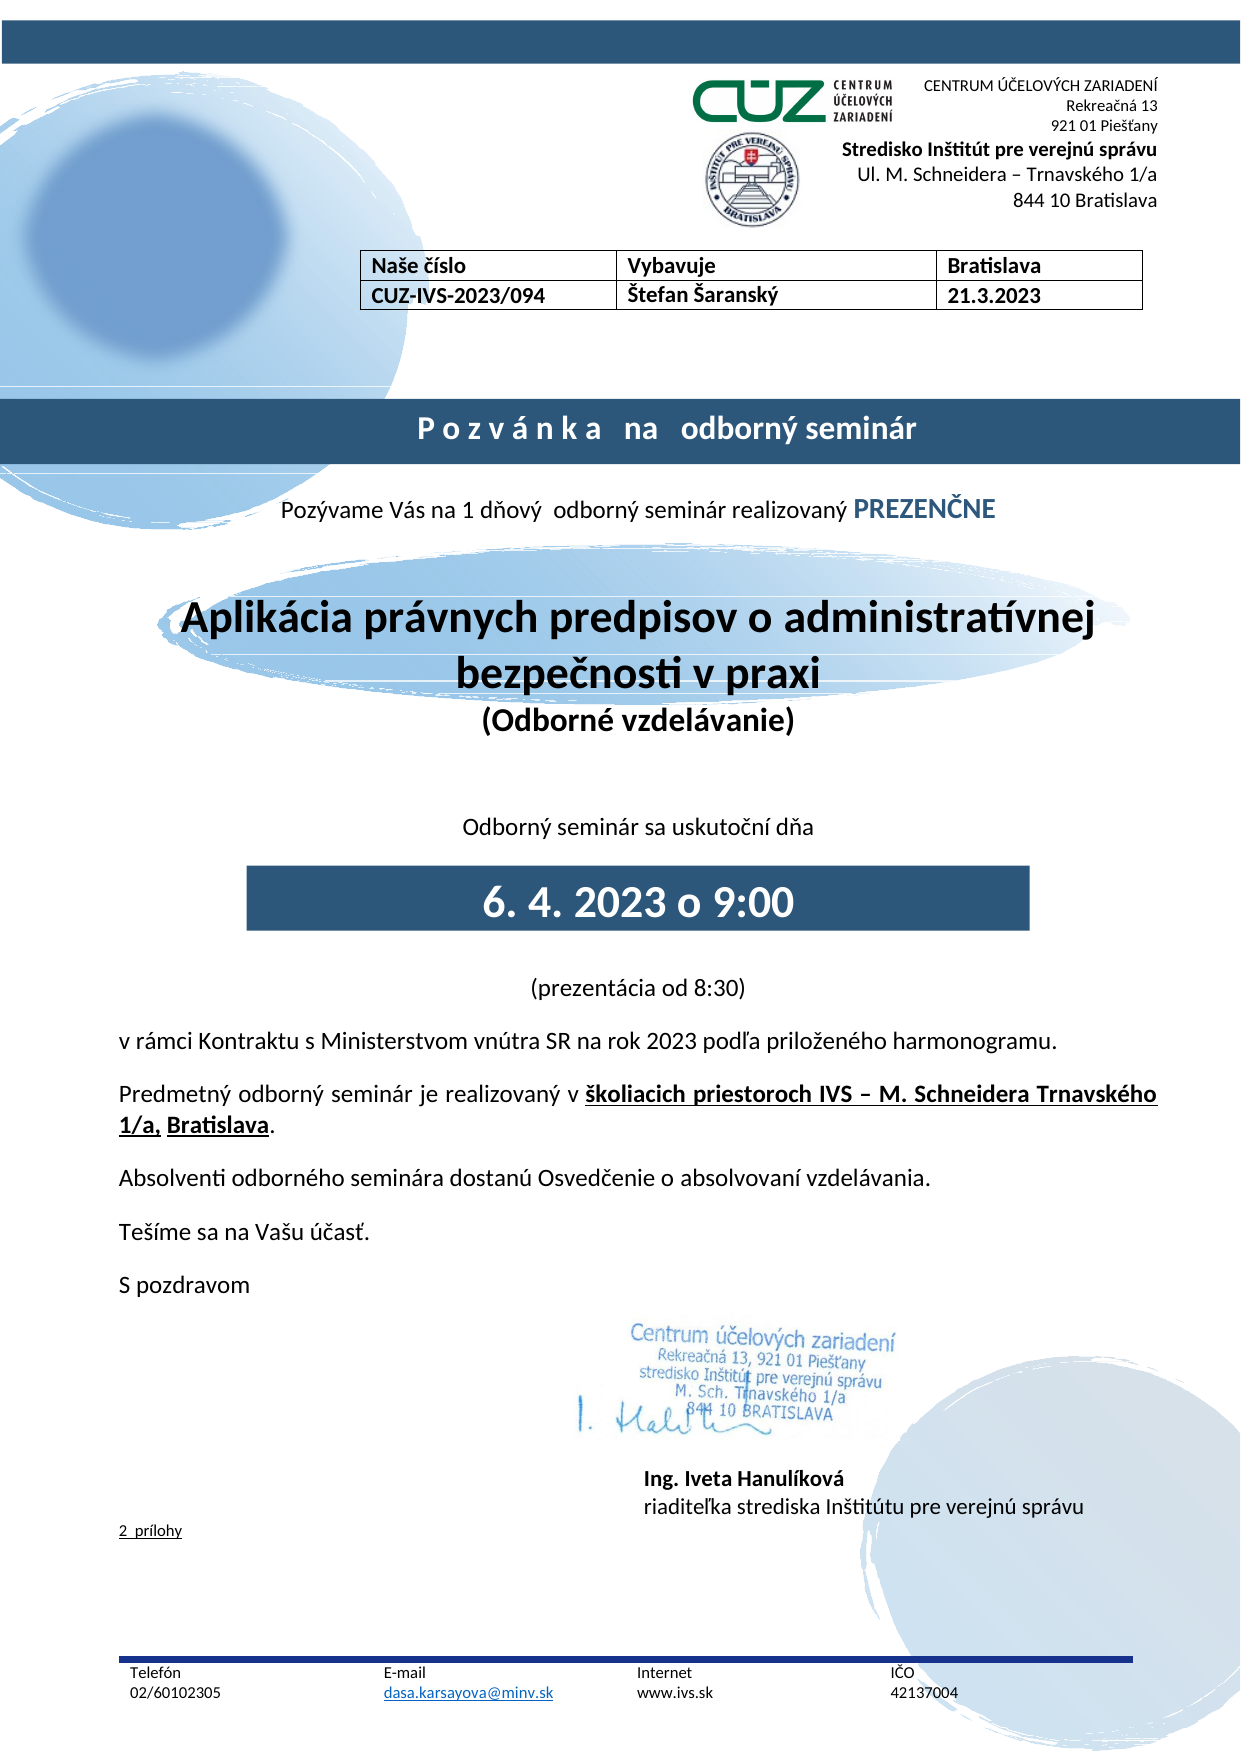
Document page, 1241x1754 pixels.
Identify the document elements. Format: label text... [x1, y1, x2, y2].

text v rámci Kontraktu s Ministerstvom vnútra SR na rok 2023 podľa priloženého harmonogramu. [119, 1025, 1157, 1056]
table_header Naše číslo [361, 251, 616, 279]
text Pozývame Vás na 1 dňový odborný seminár realizovaný PREZENČNE [119, 490, 1157, 526]
text Aplikácia právnych predpisov o administratívnej bezpečnosti v praxi [119, 588, 1157, 699]
text (prezentácia od 8:30) [119, 972, 1157, 1002]
picture [703, 129, 802, 230]
picture [689, 78, 897, 124]
text S pozdravom [119, 1269, 1157, 1300]
text Absolventi odborného seminára dostanú Osvedčenie o absolvovaní vzdelávania. [119, 1163, 1157, 1193]
picture [570, 1314, 900, 1441]
table_cell Štefan Šaranský [617, 281, 936, 309]
text Tešíme sa na Vašu účasť. [119, 1216, 1157, 1247]
text 2 prílohy [119, 1520, 1157, 1540]
text Predmetný odborný seminár je realizovaný v školiacich priestoroch IVS – M. Schneidera Trnavského 1/a, Bratislava. [119, 1079, 1157, 1140]
text (Odborné vzdelávanie) [119, 699, 1157, 740]
table_cell CUZ-IVS-2023/094 [361, 281, 616, 309]
table_header Vybavuje [617, 251, 936, 279]
table_header Bratislava [937, 251, 1142, 279]
text Ing. Iveta Hanulíková [644, 1323, 1157, 1492]
table_cell 21.3.2023 . 2. 2022 [937, 281, 1142, 309]
text riaditeľka strediska Inštitútu pre verejnú správu [644, 1492, 1157, 1520]
text Odborný seminár sa uskutoční dňa [119, 811, 1157, 842]
